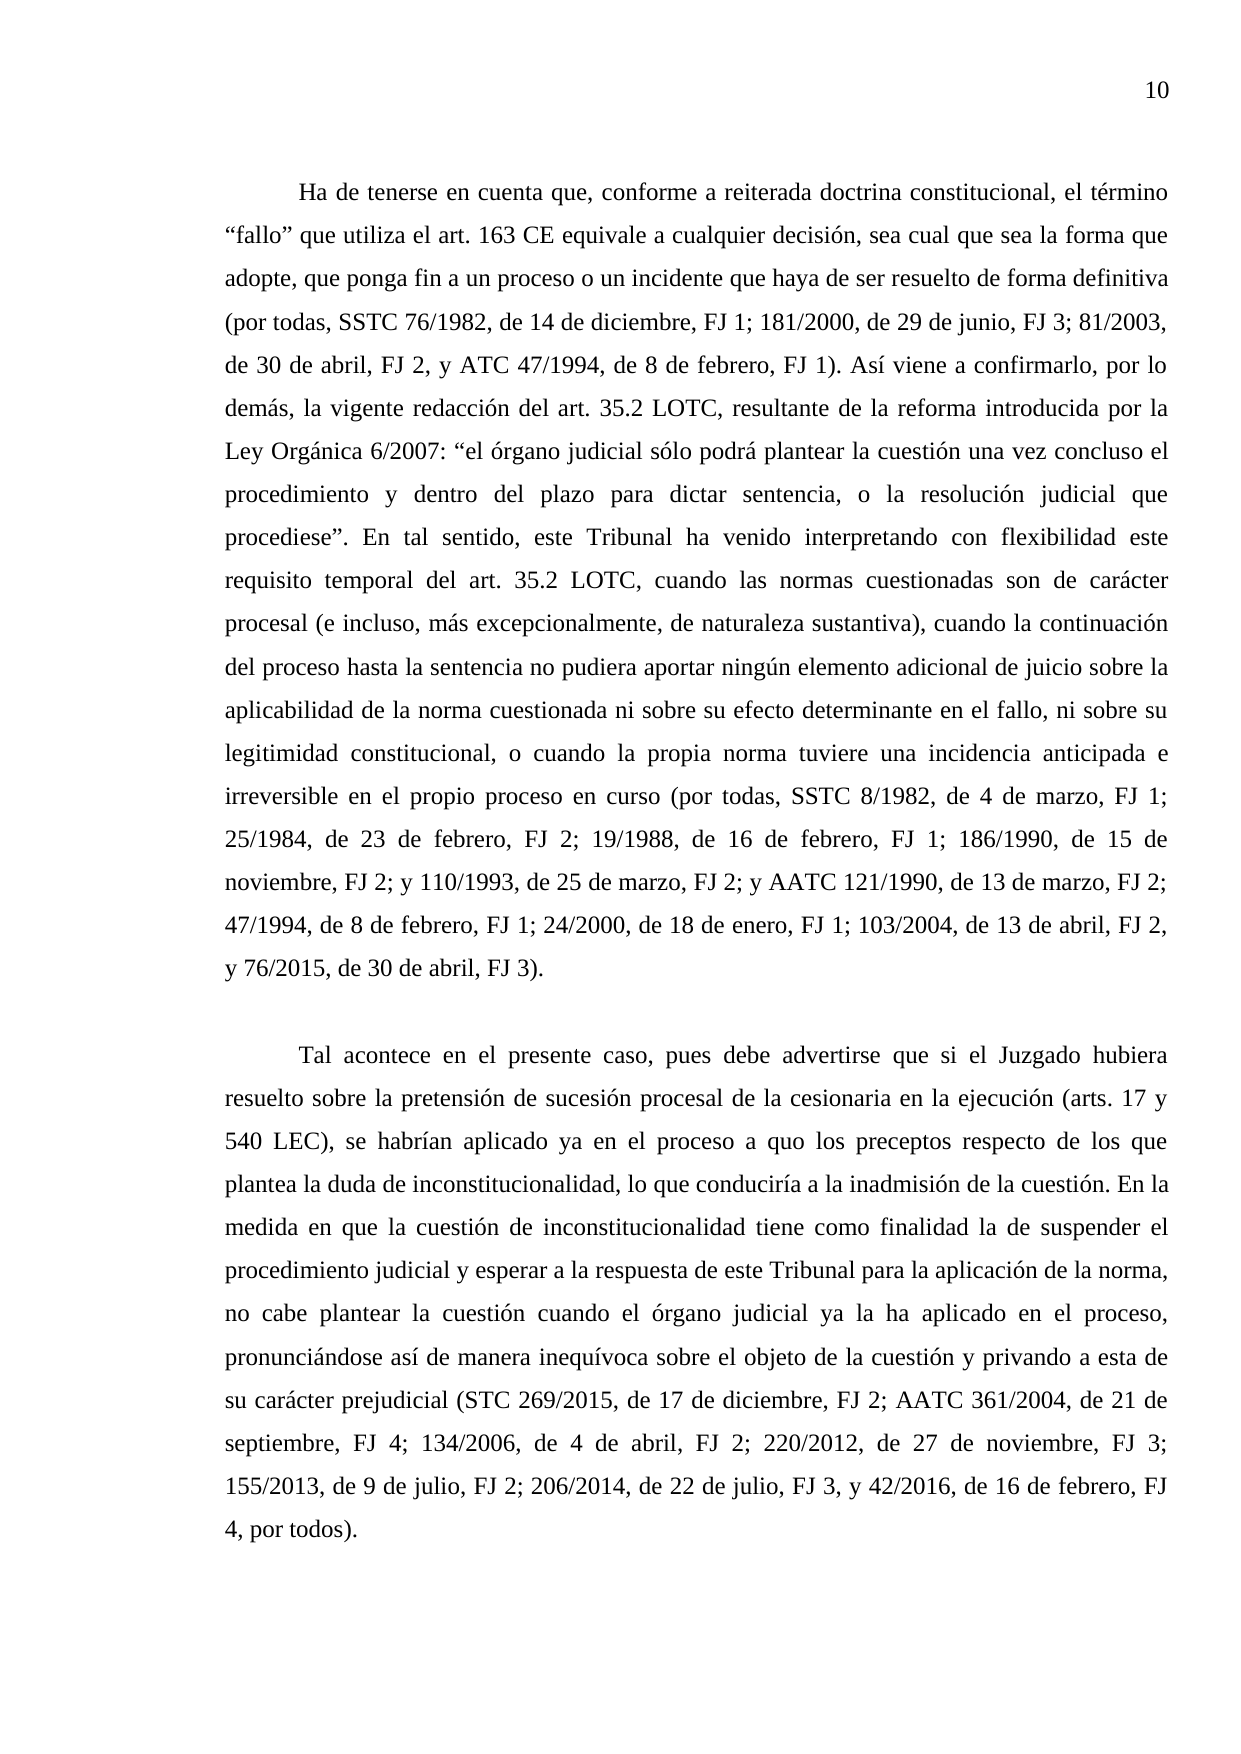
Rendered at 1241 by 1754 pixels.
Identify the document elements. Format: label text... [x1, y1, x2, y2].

text Ha de tenerse en cuenta que, conforme a reiterada doctrina constitucional, el término “fallo” que utiliza el art. 163 CE equivale a cualquier decisión, sea cual que sea la forma que adopte, que ponga fin a un proceso o un incidente que haya de ser resuelto de forma definitiva (por todas, SSTC 76/1982, de 14 de diciembre, FJ 1; 181/2000, de 29 de junio, FJ 3; 81/2003, de 30 de abril, FJ 2, y ATC 47/1994, de 8 de febrero, FJ 1). Así viene a confirmarlo, por lo demás, la vigente redacción del art. 35.2 LOTC, resultante de la reforma introducida por la Ley Orgánica 6/2007: “el órgano judicial sólo podrá plantear la cuestión una vez concluso el procedimiento y dentro del plazo para dictar sentencia, o la resolución judicial que procediese”. En tal sentido, este Tribunal ha venido interpretando con flexibilidad este requisito temporal del art. 35.2 LOTC, cuando las normas cuestionadas son de carácter procesal (e incluso, más excepcionalmente, de naturaleza sustantiva), cuando la continuación del proceso hasta la sentencia no pudiera aportar ningún elemento adicional de juicio sobre la aplicabilidad de la norma cuestionada ni sobre su efecto determinante en el fallo, ni sobre su legitimidad constitucional, o cuando la propia norma tuviere una incidencia anticipada e irreversible en el propio proceso en curso (por todas, SSTC 8/1982, de 4 de marzo, FJ 1; 25/1984, de 23 de febrero, FJ 2; 19/1988, de 16 de febrero, FJ 1; 186/1990, de 15 de noviembre, FJ 2; y 110/1993, de 25 de marzo, FJ 2; y AATC 121/1990, de 13 de marzo, FJ 2; 47/1994, de 8 de febrero, FJ 1; 24/2000, de 18 de enero, FJ 1; 103/2004, de 13 de abril, FJ 2, y 76/2015, de 30 de abril, FJ 3). [224, 177, 1169, 982]
text Tal acontece en el presente caso, pues debe advertirse que si el Juzgado hubiera resuelto sobre la pretensión de sucesión procesal de la cesionaria en la ejecución (arts. 17 y 540 LEC), se habrían aplicado ya en el proceso a quo los preceptos respecto de los que plantea la duda de inconstitucionalidad, lo que conduciría a la inadmisión de la cuestión. En la medida en que la cuestión de inconstitucionalidad tiene como finalidad la de suspender el procedimiento judicial y esperar a la respuesta de este Tribunal para la aplicación de la norma, no cabe plantear la cuestión cuando el órgano judicial ya la ha aplicado en el proceso, pronunciándose así de manera inequívoca sobre el objeto de la cuestión y privando a esta de su carácter prejudicial (STC 269/2015, de 17 de diciembre, FJ 2; AATC 361/2004, de 21 de septiembre, FJ 4; 134/2006, de 4 de abril, FJ 2; 220/2012, de 27 de noviembre, FJ 3; 155/2013, de 9 de julio, FJ 2; 206/2014, de 22 de julio, FJ 3, y 42/2016, de 16 de febrero, FJ 4, por todos). [224, 1040, 1169, 1543]
